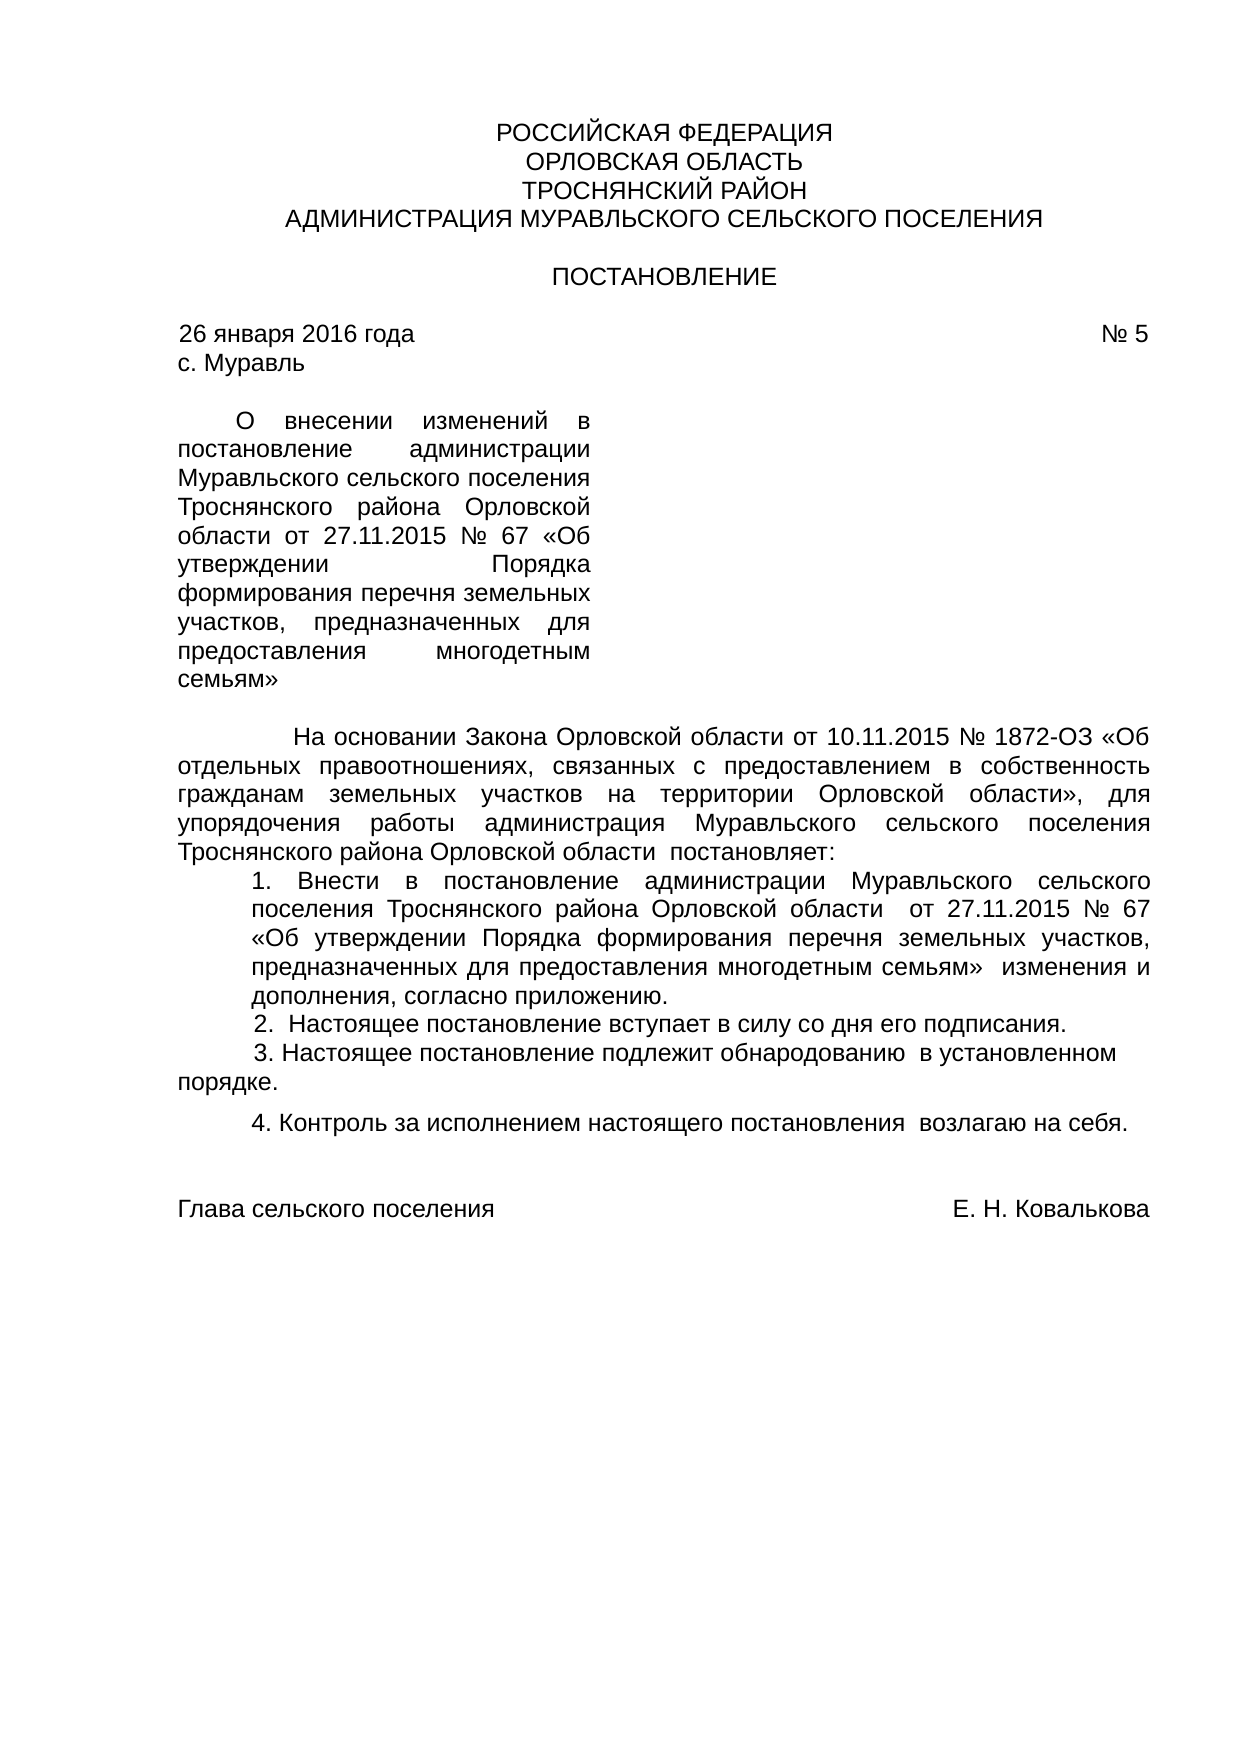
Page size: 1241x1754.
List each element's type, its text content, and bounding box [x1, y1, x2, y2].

text На основании Закона Орловской области от 10.11.2015 № 1872-ОЗ «Об отдельных правоотношениях, связанных с предоставлением в собственность гражданам земельных участков на территории Орловской области», для упорядочения работы администрация Муравльского сельского поселения Троснянского района Орловской области постановляет: [177, 722, 1152, 866]
text 26 января 2016 года № 5 [177, 319, 1152, 348]
text 2. Настоящее постановление вступает в силу со дня его подписания. [177, 1009, 1152, 1038]
text Глава сельского поселения Е. Н. Ковалькова [177, 1194, 1152, 1223]
text ОРЛОВСКАЯ ОБЛАСТЬ [177, 147, 1152, 176]
text О внесении изменений в постановление администрации Муравльского сельского поселения Троснянского района Орловской области от 27.11.2015 № 67 «Об утверждении Порядка формирования перечня земельных участков, предназначенных для предоставления многодетным семьям» [177, 406, 591, 693]
text 4. Контроль за исполнением настоящего постановления возлагаю на себя. [177, 1108, 1152, 1137]
list 1. Внести в постановление администрации Муравльского сельского поселения Троснянского района Орловской области от 27.11.2015 № 67 «Об утверждении Порядка формирования перечня земельных участков, предназначенных для предоставления многодетным семьям» изменения и дополнения, согласно приложению. [251, 866, 1152, 1009]
text ПОСТАНОВЛЕНИЕ [177, 262, 1152, 291]
text 3. Настоящее постановление подлежит обнародованию в установленном порядке. [177, 1038, 1152, 1096]
text АДМИНИСТРАЦИЯ МУРАВЛЬСКОГО СЕЛЬСКОГО ПОСЕЛЕНИЯ [177, 204, 1152, 233]
text РОССИЙСКАЯ ФЕДЕРАЦИЯ [177, 118, 1152, 147]
text ТРОСНЯНСКИЙ РАЙОН [177, 176, 1152, 204]
text с. Муравль [177, 348, 1152, 377]
